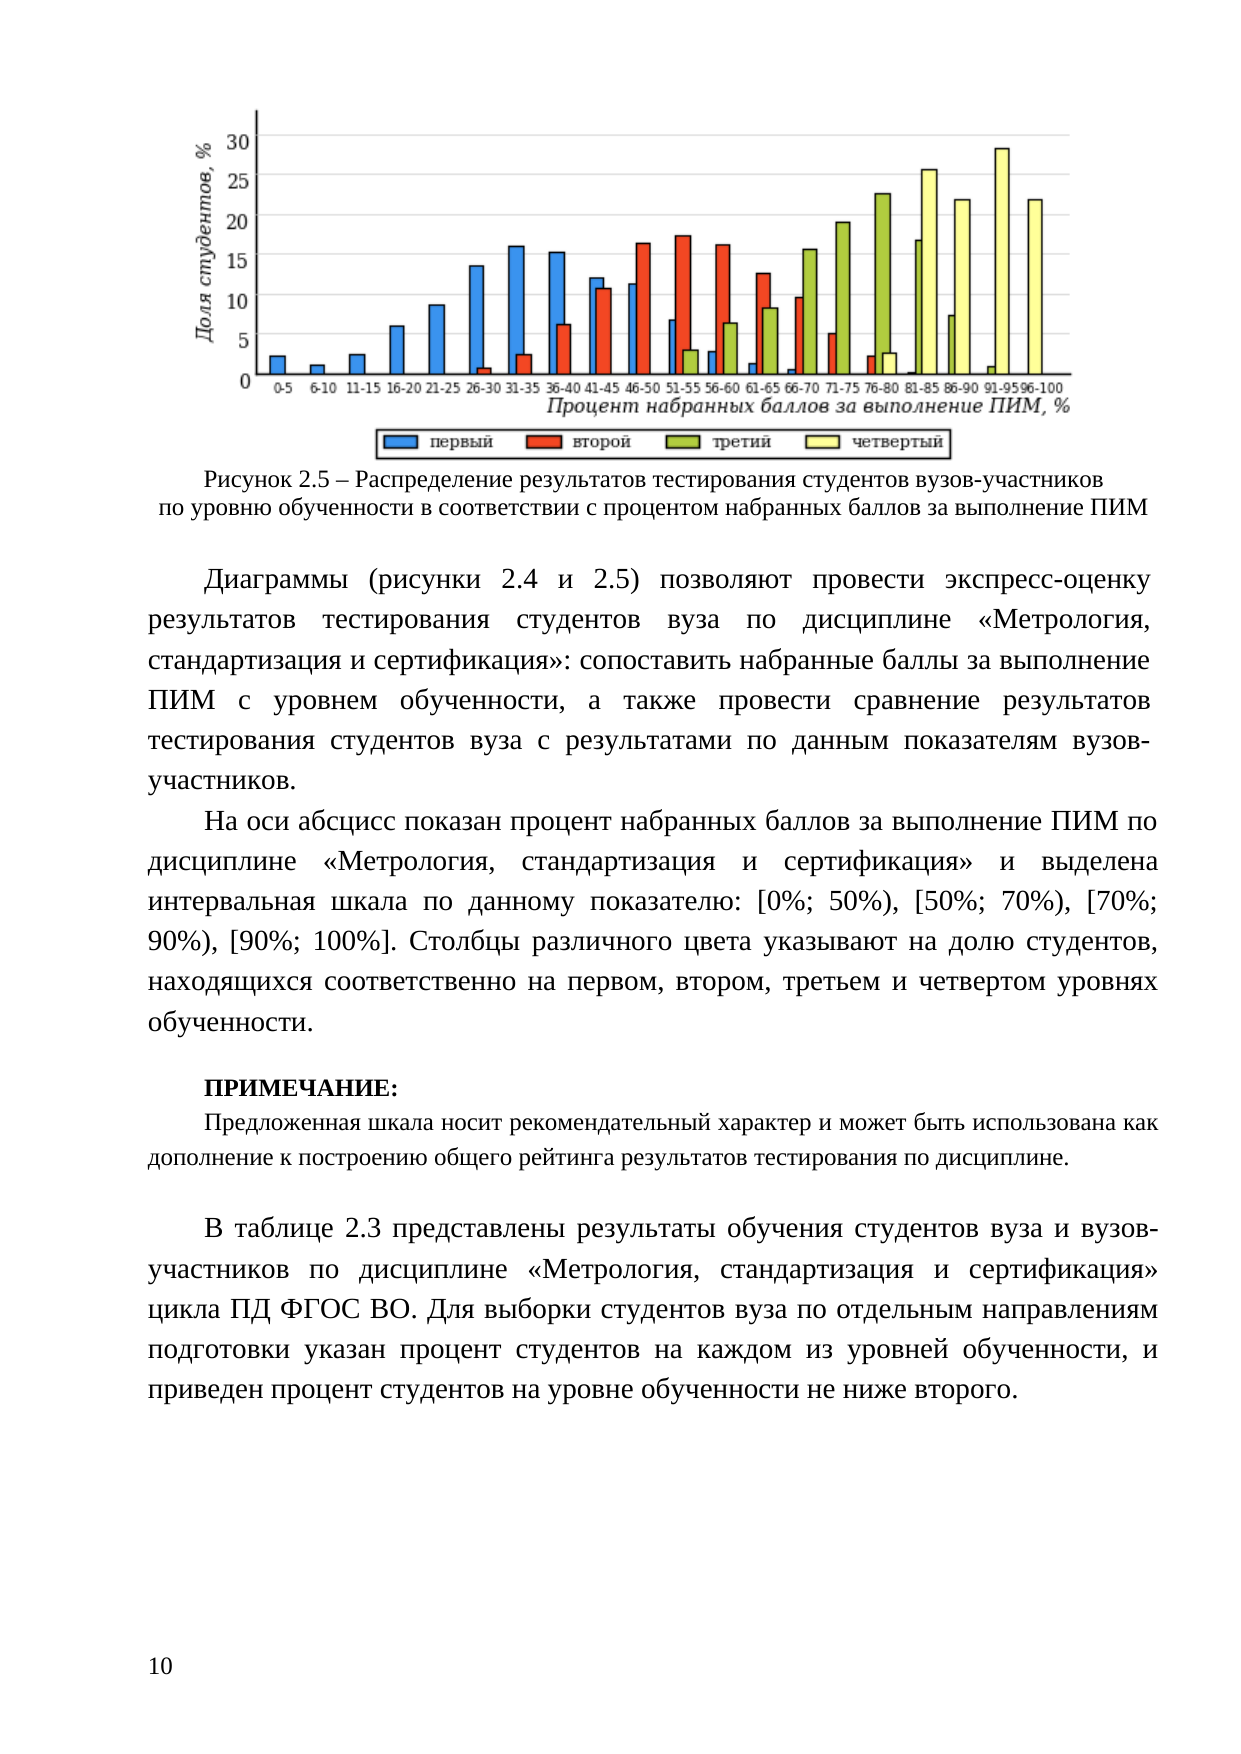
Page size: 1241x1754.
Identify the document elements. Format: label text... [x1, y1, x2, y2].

text Предложенная шкала носит рекомендательный характер и может быть использована как дополнение к построению общего рейтинга результатов тестирования по дисциплине. [148, 1107, 1159, 1170]
text Диаграммы (рисунки 2.4 и 2.5) позволяют провести экспресс-оценку результатов тестирования студентов вуза по дисциплине «Метрология, стандартизация и сертификация»: сопоставить набранные баллы за выполнение ПИМ с уровнем обученности, а также провести сравнение результатов тестирования студентов вуза с результатами по данным показателям вузов-участников. [148, 561, 1152, 796]
text ПРИМЕЧАНИЕ: [148, 1073, 1159, 1101]
picture [181, 88, 1127, 464]
text На оси абсцисс показан процент набранных баллов за выполнение ПИМ по дисциплине «Метрология, стандартизация и сертификация» и выделена интервальная шкала по данному показателю: [0%; 50%), [50%; 70%), [70%; 90%), [90%; 100%]. Столбцы различного цвета указывают на долю студентов, находящихся соответственно на первом, втором, третьем и четвертом уровнях обученности. [148, 803, 1159, 1037]
text В таблице 2.3 представлены результаты обучения студентов вуза и вузов-участников по дисциплине «Метрология, стандартизация и сертификация» цикла ПД ФГОС ВО. Для выборки студентов вуза по отдельным направлениям подготовки указан процент студентов на каждом из уровней обученности, и приведен процент студентов на уровне обученности не ниже второго. [148, 1211, 1159, 1405]
